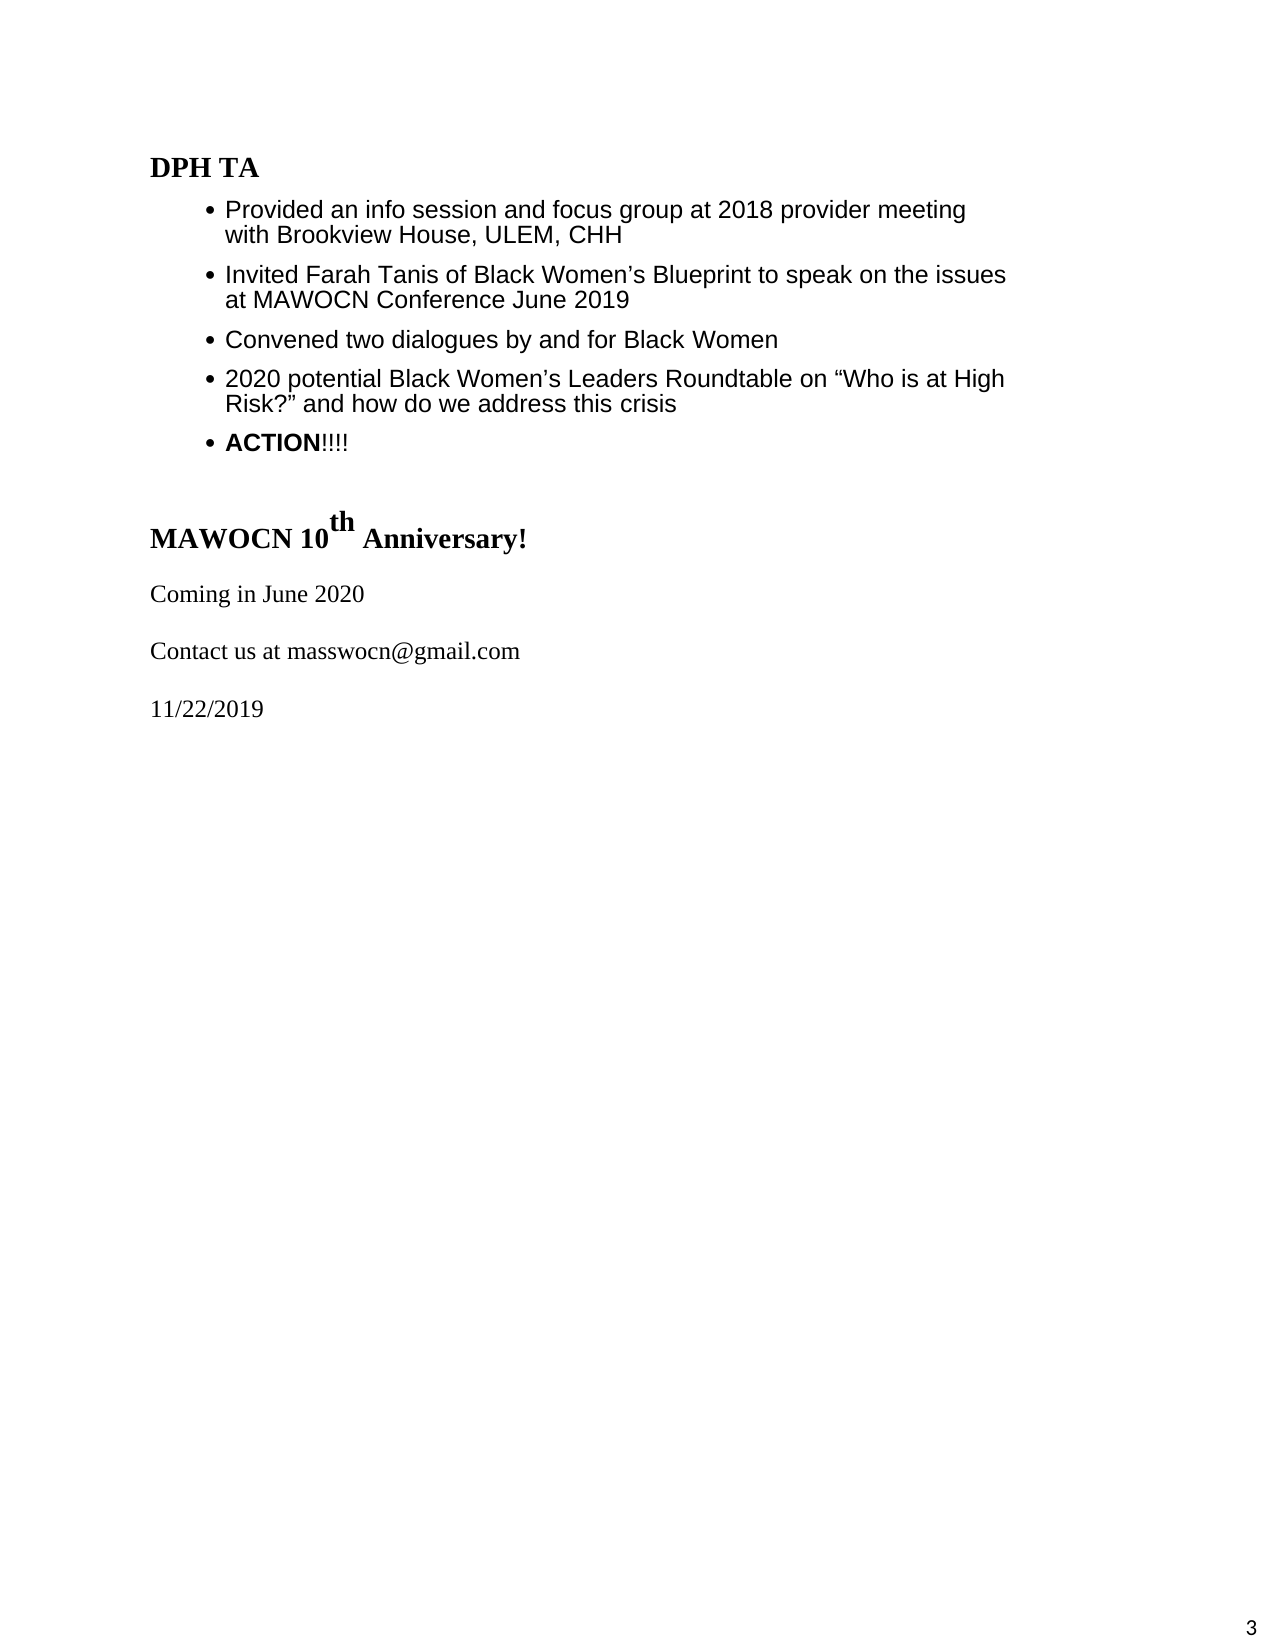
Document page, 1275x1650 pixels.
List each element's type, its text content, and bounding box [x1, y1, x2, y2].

text Coming in June 2020 [150, 579, 1125, 607]
list ACTION!!!! [206, 431, 1032, 456]
list Convened two dialogues by and for Black Women [206, 325, 1125, 354]
text MAWOCN 10th Anniversary! [150, 504, 1125, 555]
text Contact us at masswocn@gmail.com [150, 636, 1125, 665]
list 2020 potential Black Women’s Leaders Roundtable on “Who is at High Risk?” and how do we address this crisis [206, 367, 1032, 417]
text 11/22/2019 [150, 694, 1125, 722]
list Invited Farah Tanis of Black Women’s Blueprint to speak on the issues at MAWOCN Conference June 2019 [206, 263, 1033, 314]
text DPH TA [150, 150, 1125, 183]
list Provided an info session and focus group at 2018 provider meeting with Brookview House, ULEM, CHH [206, 198, 971, 249]
